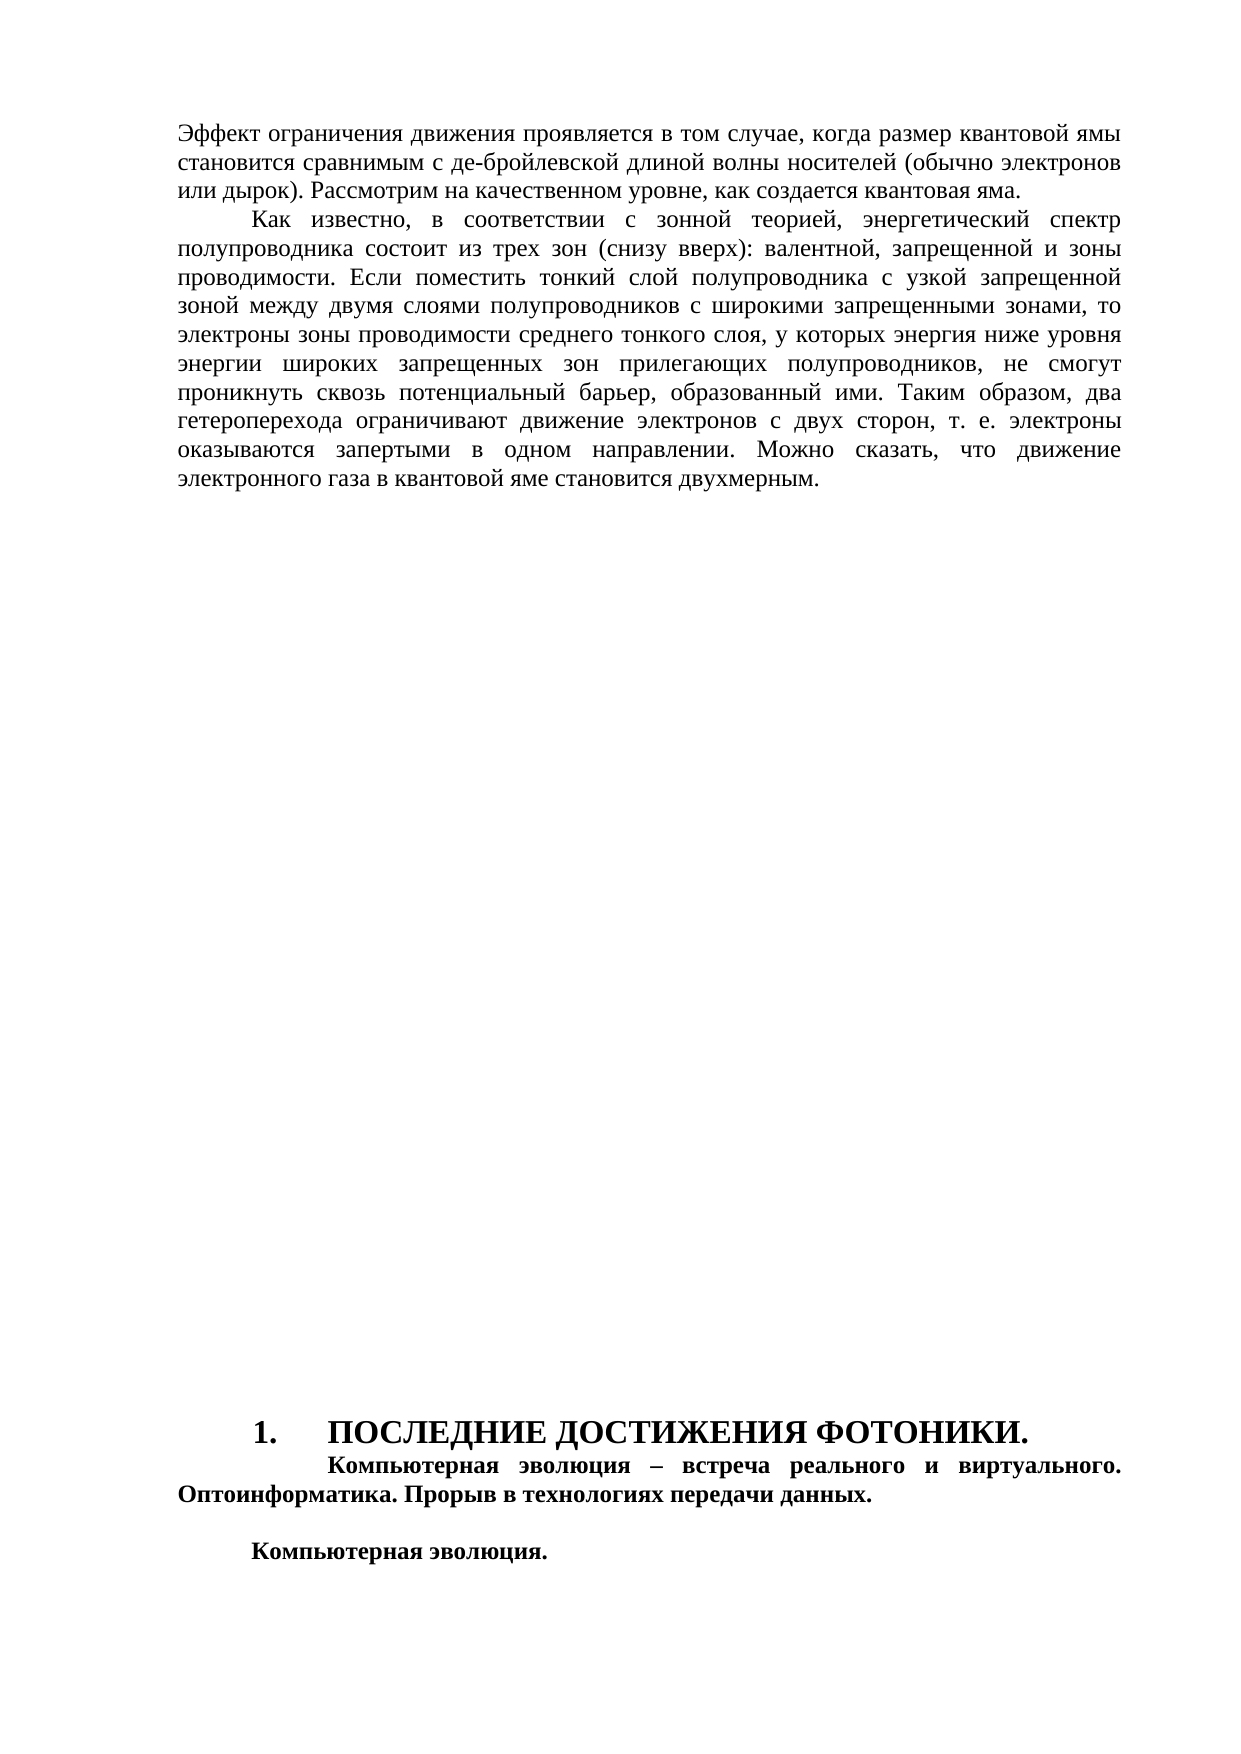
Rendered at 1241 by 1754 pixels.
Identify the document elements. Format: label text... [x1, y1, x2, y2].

list ПОСЛЕДНИЕ ДОСТИЖЕНИЯ ФОТОНИКИ. [252, 1412, 1122, 1450]
text Компьютерная эволюция – встреча реального и виртуального. Оптоинформатика. Прорыв в технологиях передачи данных. [177, 1450, 1122, 1508]
text Компьютерная эволюция. [177, 1536, 1122, 1565]
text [177, 118, 1122, 204]
text Как известно, в соответствии с зонной теорией, энергетический спектр полупроводника состоит из трех зон (снизу вверх): валентной, запрещенной и зоны проводимости. Если поместить тонкий слой полупроводника с узкой запрещенной зоной между двумя слоями полупроводников с широкими запрещенными зонами, то электроны зоны проводимости среднего тонкого слоя, у которых энергия ниже уровня энергии широких запрещенных зон прилегающих полупроводников, не смогут проникнуть сквозь потенциальный барьер, образованный ими. Таким образом, два гетероперехода ограничивают движение электронов с двух сторон, т. е. электроны оказываются запертыми в одном направлении. Можно сказать, что движение электронного газа в квантовой яме становится двухмерным. [177, 204, 1122, 492]
